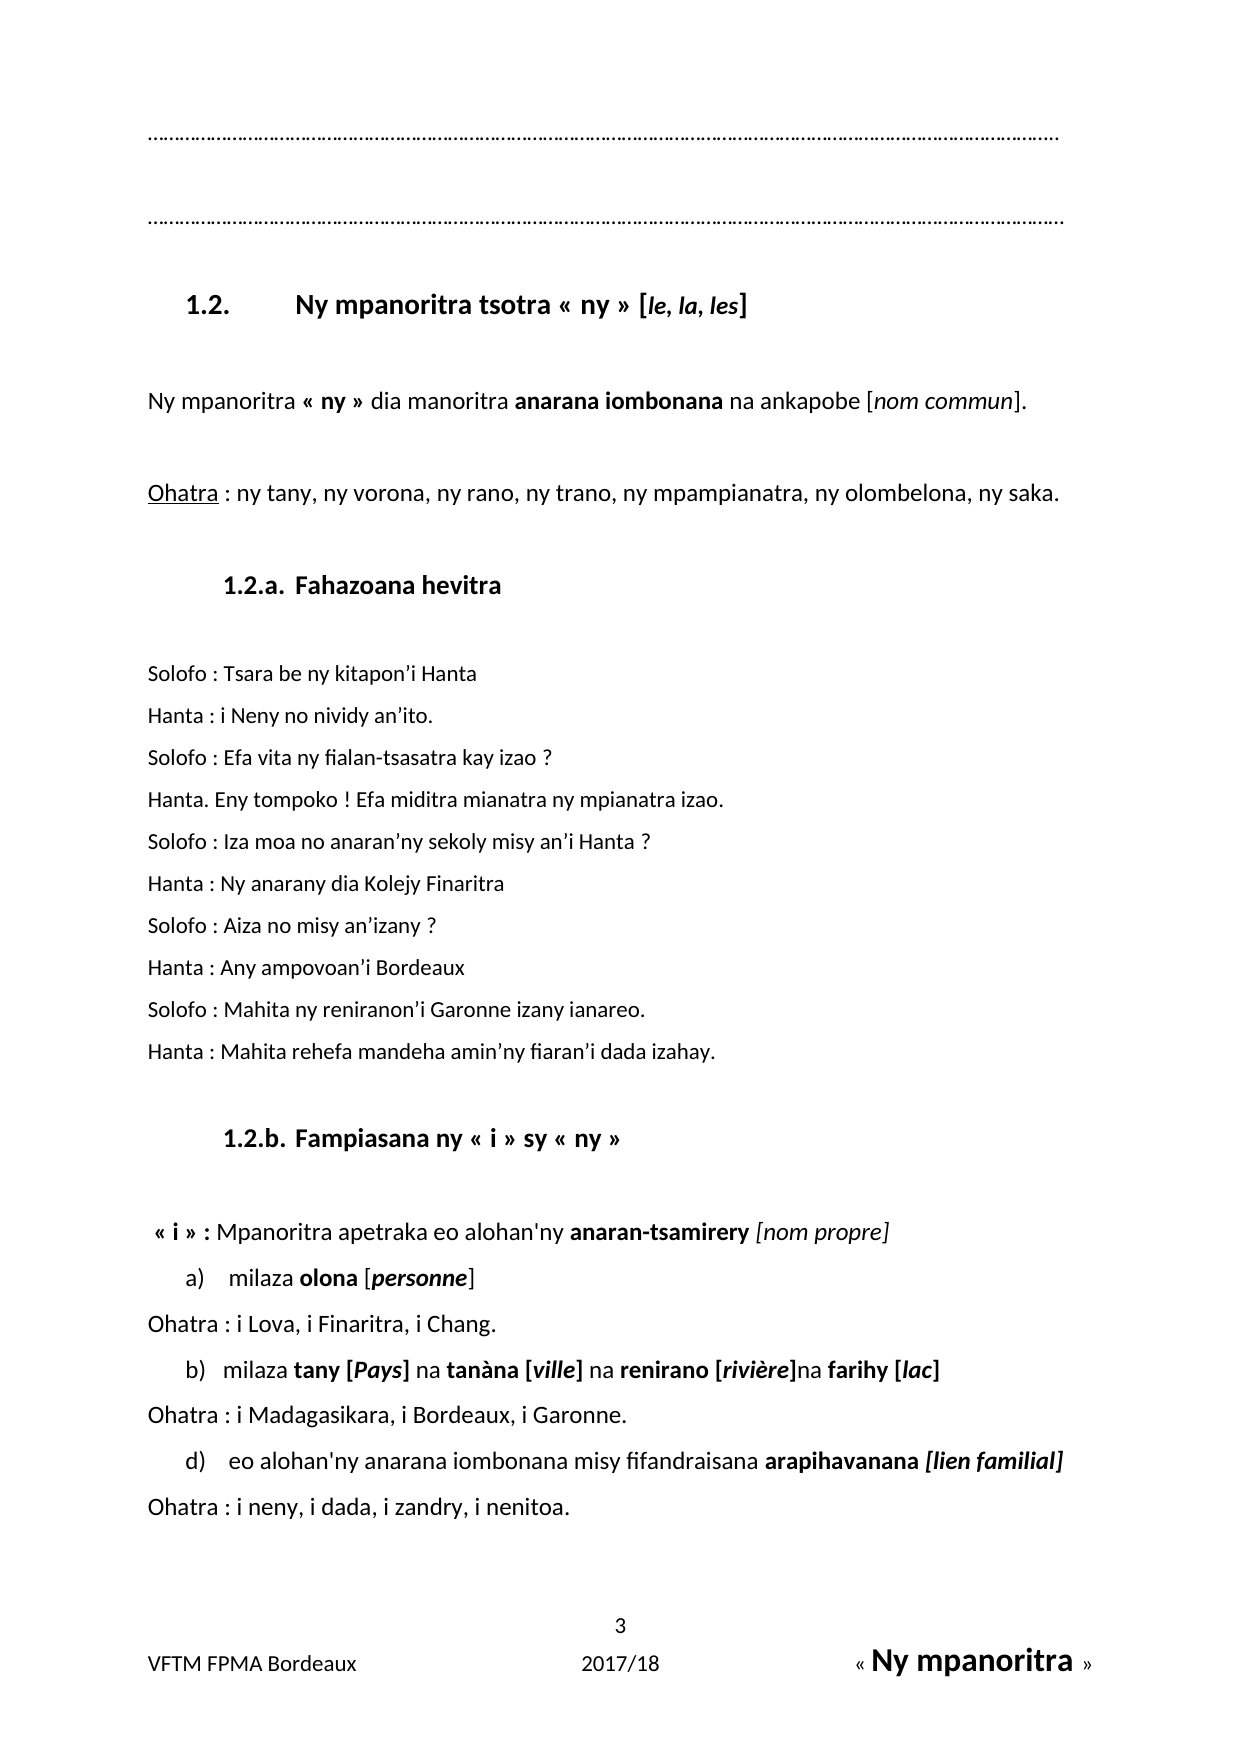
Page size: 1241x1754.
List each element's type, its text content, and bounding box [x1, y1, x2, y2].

text Ohatra : i Lova, i Finaritra, i Chang. [148, 1308, 1092, 1338]
text Ohatra : ny tany, ny vorona, ny rano, ny trano, ny mpampianatra, ny olombelona, ny saka. [148, 477, 1092, 507]
text Hanta : Any ampovoan’i Bordeaux [148, 953, 1092, 981]
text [148, 118, 1092, 146]
text Solofo : Tsara be ny kitapon’i Hanta [148, 659, 1092, 688]
text Ohatra : i neny, i dada, i zandry, i nenitoa. [148, 1491, 1092, 1521]
text « i » : Mpanoritra apetraka eo alohan'ny anaran-tsamirery [nom propre] [148, 1217, 1092, 1247]
text Hanta : i Neny no nividy an’ito. [148, 702, 1092, 729]
text Solofo : Aiza no misy an’izany ? [148, 911, 1092, 939]
text Ohatra : i Madagasikara, i Bordeaux, i Garonne. [148, 1399, 1092, 1430]
text Solofo : Iza moa no anaran’ny sekoly misy an’i Hanta ? [148, 827, 1092, 856]
list eo alohan'ny anarana iombonana misy fifandraisana arapihavanana [lien familial] [185, 1445, 1092, 1476]
list Fahazoana hevitra [223, 568, 1092, 601]
text Hanta : Mahita rehefa mandeha amin’ny fiaran’i dada izahay. [148, 1037, 1092, 1065]
text Ny mpanoritra « ny » dia manoritra anarana iombonana na ankapobe [nom commun]. [148, 385, 1092, 416]
text Solofo : Mahita ny reniranon’i Garonne izany ianareo. [148, 995, 1092, 1023]
list milaza tany [Pays] na tanàna [ville] na renirano [rivière]na farihy [lac] [185, 1354, 1092, 1384]
text Solofo : Efa vita ny fialan-tsasatra kay izao ? [148, 743, 1092, 772]
list Ny mpanoritra tsotra « ny » [le, la, les] [185, 286, 1092, 322]
text Hanta. Eny tompoko ! Efa miditra mianatra ny mpianatra izao. [148, 786, 1092, 813]
text ………………………………………………………………………………………………………………………………………………………… [148, 202, 1092, 230]
list milaza olona [personne] [185, 1262, 1092, 1293]
list Fampiasana ny « i » sy « ny » [223, 1121, 1092, 1154]
text Hanta : Ny anarany dia Kolejy Finaritra [148, 869, 1092, 897]
